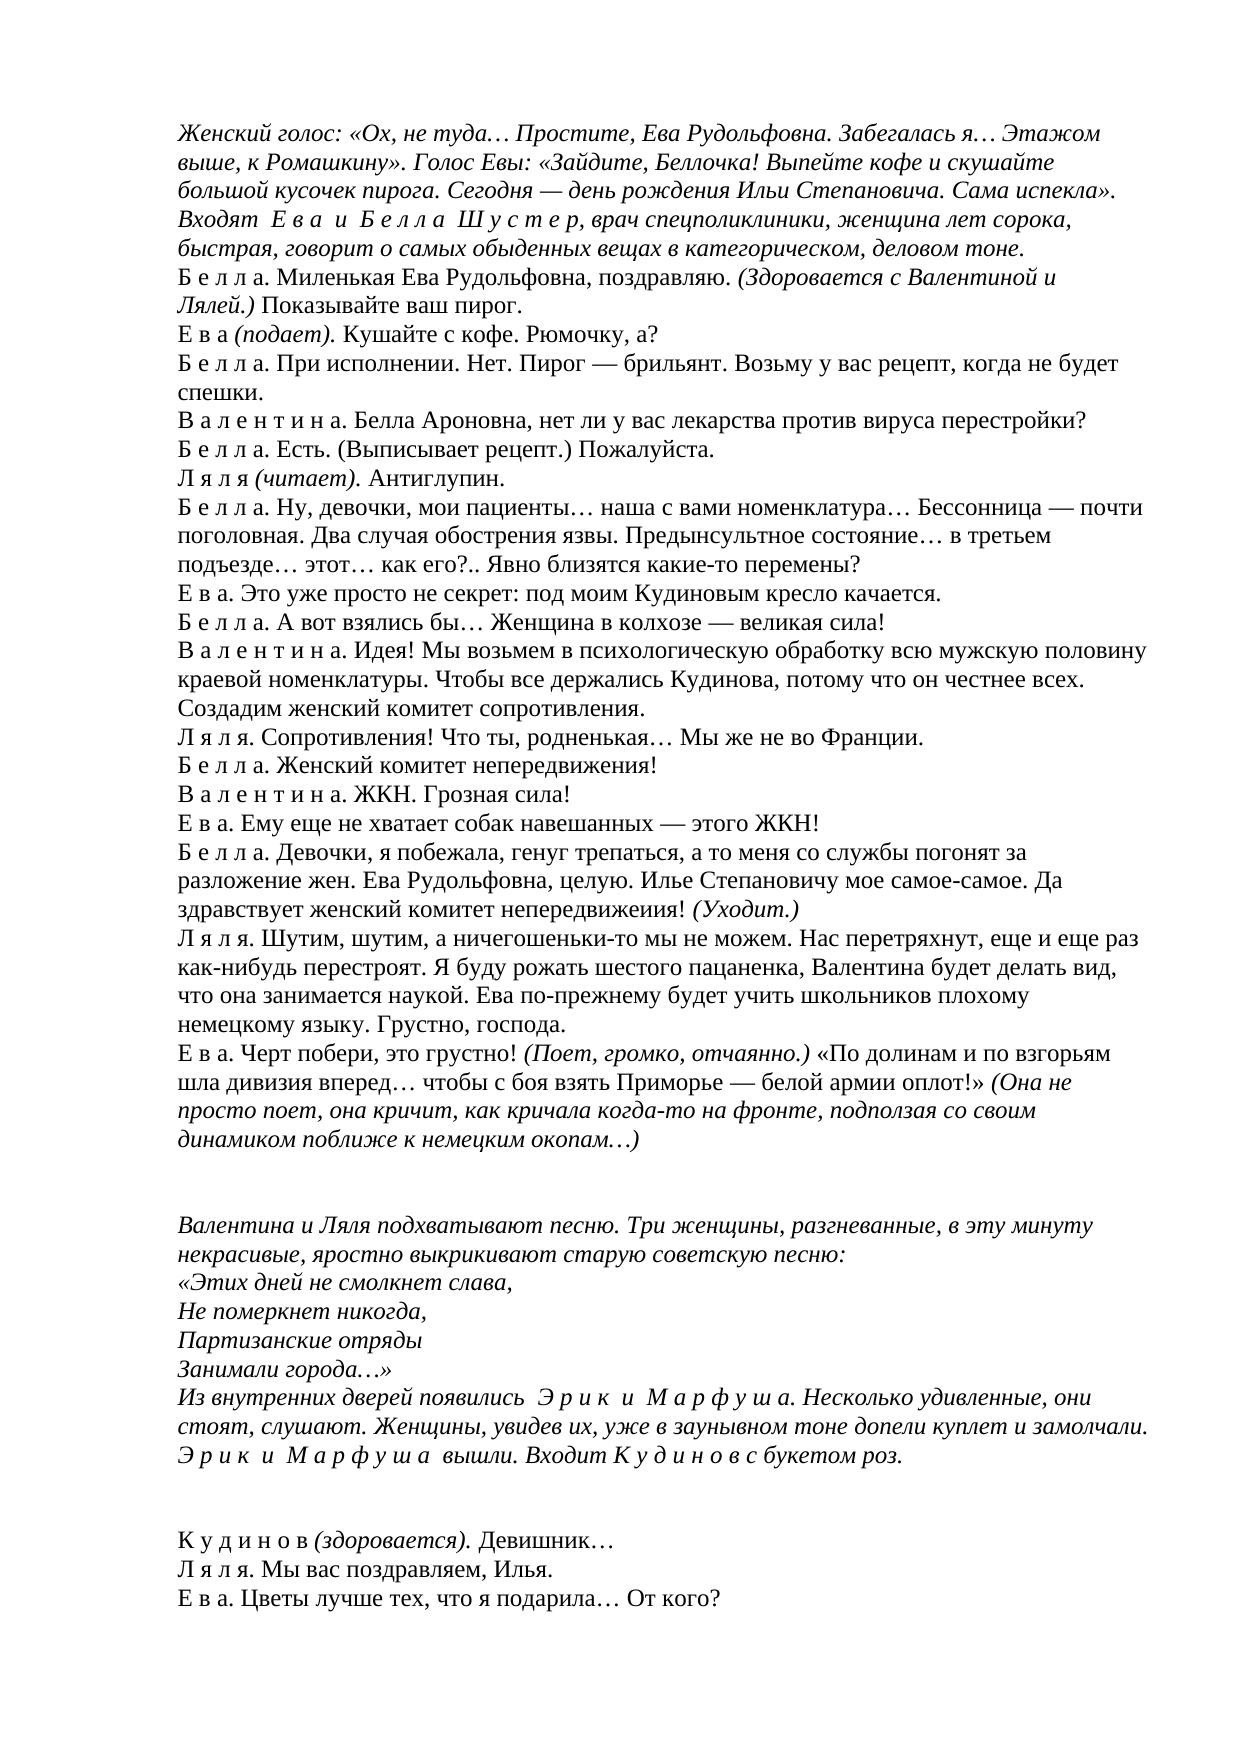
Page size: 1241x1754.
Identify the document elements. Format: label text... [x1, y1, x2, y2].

text К у д и н о в (здоровается). Девишник… [177, 1525, 1152, 1554]
text Б е л л а. Женский комитет непередвижения! [177, 751, 1152, 779]
text Из внутренних дверей появились Э р и к и М а р ф у ш а. Несколько удивленные, они стоят, слушают. Женщины, увидев их, уже в заунывном тоне допели куплет и замолчали. Э р и к и М а р ф у ш а вышли. Входит К у д и н о в с букетом роз. [177, 1382, 1152, 1469]
text «Этих дней не смолкнет слава, Не померкнет никогда, Партизанские отряды Занимали города…» [177, 1267, 1152, 1382]
text В а л е н т и н а. Идея! Мы возьмем в психологическую обработку всю мужскую половину краевой номенклатуры. Чтобы все держались Кудинова, потому что он честнее всех. Создадим женский комитет сопротивления. [177, 636, 1152, 722]
text В а л е н т и н а. ЖКН. Грозная сила! [177, 779, 1152, 808]
text Е в а. Черт побери, это грустно! (Поет, громко, отчаянно.) «По долинам и по взгорьям шла дивизия вперед… чтобы с боя взять Приморье — белой армии оплот!» (Она не просто поет, она кричит, как кричала когда-то на фронте, подползая со своим динамиком поближе к немецким окопам…) [177, 1038, 1152, 1153]
text Е в а (подает). Кушайте с кофе. Рюмочку, а? [177, 319, 1152, 348]
text Е в а. Цветы лучше тех, что я подарила… От кого? [177, 1583, 1152, 1612]
text Б е л л а. При исполнении. Нет. Пирог — брильянт. Возьму у вас рецепт, когда не будет спешки. [177, 348, 1152, 406]
text Л я л я. Мы вас поздравляем, Илья. [177, 1554, 1152, 1583]
text Л я л я. Сопротивления! Что ты, родненькая… Мы же не во Франции. [177, 722, 1152, 751]
text Е в а. Ему еще не хватает собак навешанных — этого ЖКН! [177, 808, 1152, 837]
text Валентина и Ляля подхватывают песню. Три женщины, разгневанные, в эту минуту некрасивые, яростно выкрикивают старую советскую песню: [177, 1210, 1152, 1267]
text Женский голос: «Ох, не туда… Простите, Ева Рудольфовна. Забегалась я… Этажом выше, к Ромашкину». Голос Евы: «Зайдите, Беллочка! Выпейте кофе и скушайте большой кусочек пирога. Сегодня — день рождения Ильи Степановича. Сама испекла». [177, 118, 1152, 204]
text В а л е н т и н а. Белла Ароновна, нет ли у вас лекарства против вируса перестройки? [177, 406, 1152, 434]
text Л я л я (читает). Антиглупин. [177, 463, 1152, 492]
text Л я л я. Шутим, шутим, а ничегошеньки-то мы не можем. Нас перетряхнут, еще и еще раз как-нибудь перестроят. Я буду рожать шестого пацаненка, Валентина будет делать вид, что она занимается наукой. Ева по-прежнему будет учить школьников плохому немецкому языку. Грустно, господа. [177, 923, 1152, 1038]
text Б е л л а. Девочки, я побежала, генуг трепаться, а то меня со службы погонят за разложение жен. Ева Рудольфовна, целую. Илье Степановичу мое самое-самое. Да здравствует женский комитет непередвижеиия! (Уходит.) [177, 837, 1152, 923]
text Е в а. Это уже просто не секрет: под моим Кудиновым кресло качается. [177, 578, 1152, 607]
text Б е л л а. А вот взялись бы… Женщина в колхозе — великая сила! [177, 607, 1152, 636]
text Б е л л а. Миленькая Ева Рудольфовна, поздравляю. (Здоровается с Валентиной и Лялей.) Показывайте ваш пирог. [177, 262, 1152, 319]
text Б е л л а. Есть. (Выписывает рецепт.) Пожалуйста. [177, 434, 1152, 463]
text Б е л л а. Ну, девочки, мои пациенты… наша с вами номенклатура… Бессонница — почти поголовная. Два случая обострения язвы. Предынсультное состояние… в третьем подъезде… этот… как его?.. Явно близятся какие-то перемены? [177, 492, 1152, 578]
text Входят Е в а и Б е л л а Ш у с т е р, врач спецполиклиники, женщина лет сорока, быстрая, говорит о самых обыденных вещах в категорическом, деловом тоне. [177, 204, 1152, 262]
